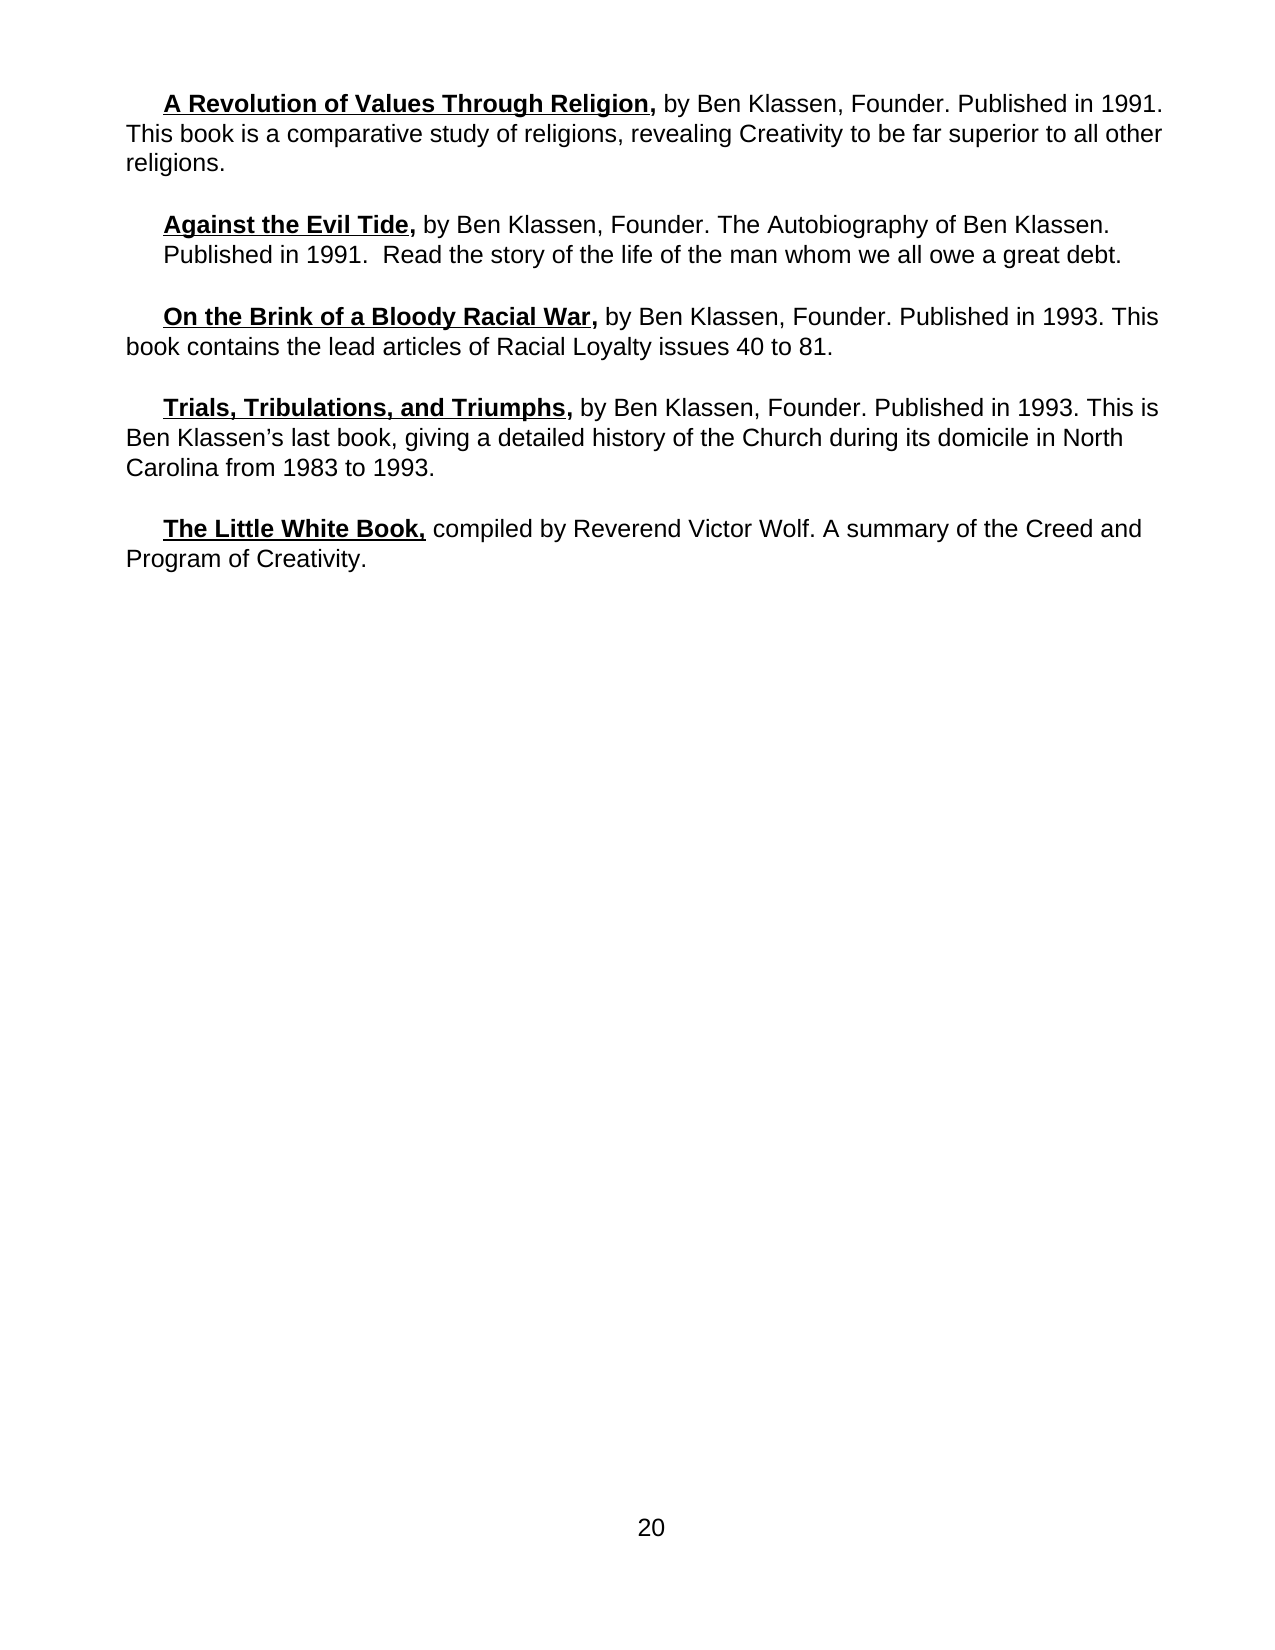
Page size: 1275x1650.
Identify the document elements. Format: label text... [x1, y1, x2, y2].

text Trials, Tribulations, and Triumphs, by Ben Klassen, Founder. Published in 1993. This is Ben Klassen’s last book, giving a detailed history of the Church during its domicile in North Carolina from 1983 to 1993. [126, 393, 1181, 482]
text A Revolution of Values Through Religion, by Ben Klassen, Founder. Published in 1991. This book is a comparative study of religions, revealing Creativity to be far superior to all other religions. [126, 89, 1181, 177]
text The Little White Book, compiled by Reverend Victor Wolf. A summary of the Creed and Program of Creativity. [126, 514, 1181, 573]
text Published in 1991. Read the story of the life of the man whom we all owe a great debt. [126, 240, 1181, 269]
text Against the Evil Tide, by Ben Klassen, Founder. The Autobiography of Ben Klassen. [126, 210, 1181, 239]
text On the Brink of a Bloody Racial War, by Ben Klassen, Founder. Published in 1993. This book contains the lead articles of Racial Loyalty issues 40 to 81. [126, 302, 1181, 360]
